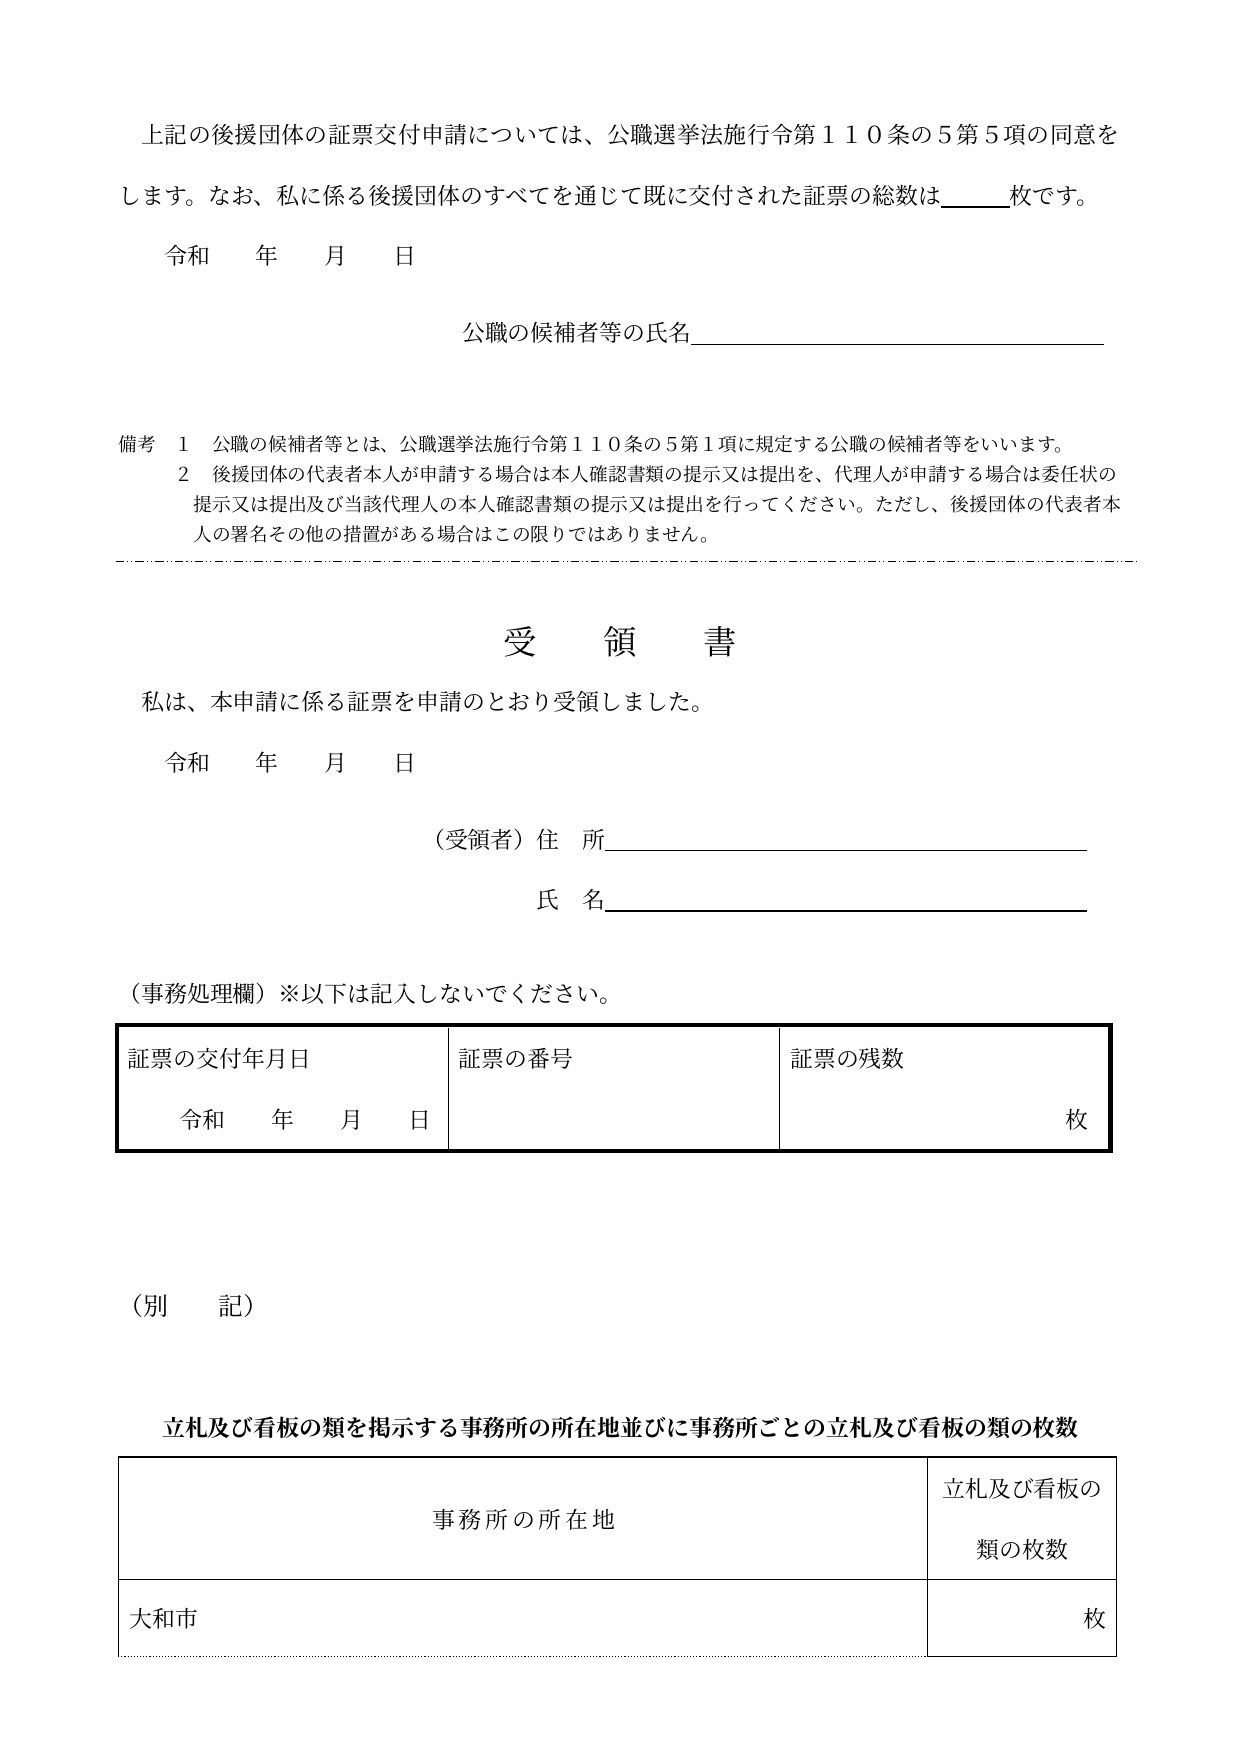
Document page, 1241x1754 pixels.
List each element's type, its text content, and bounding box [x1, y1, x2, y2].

text 私は、本申請に係る証票を申請のとおり受領しました。 [118, 670, 1122, 731]
text 令和 年 月 日 [118, 731, 1122, 791]
text 備考 １ 公職の候補者等とは、公職選挙法施行令第１１０条の５第１項に規定する公職の候補者等をいいます。 [118, 428, 1122, 458]
table_header 事務所の所在地 [119, 1458, 927, 1579]
text 氏 名 [422, 868, 1122, 929]
text ２ 後援団体の代表者本人が申請する場合は本人確認書類の提示又は提出を、代理人が申請する場合は委任状の提示又は提出及び当該代理人の本人確認書類の提示又は提出を行ってください。ただし、後援団体の代表者本人の署名その他の措置がある場合はこの限りではありません。 [118, 458, 1122, 549]
text 立札及び看板の類を掲示する事務所の所在地並びに事務所ごとの立札及び看板の類の枚数 [118, 1396, 1122, 1456]
text 受 領 書 [118, 609, 1122, 670]
table_header 証票の残数 枚 [780, 1027, 1108, 1149]
text （受領者）住 所 [422, 808, 1122, 868]
text （事務処理欄）※以下は記入しないでください。 [118, 962, 1122, 1023]
table_header 証票の番号 [449, 1027, 779, 1149]
text （別 記） [118, 1274, 1122, 1335]
text 公職の候補者等の氏名 [118, 302, 1122, 362]
table_cell 枚 [928, 1580, 1116, 1656]
text 上記の後援団体の証票交付申請については、公職選挙法施行令第１１０条の５第５項の同意をします。なお、私に係る後援団体のすべてを通じて既に交付された証票の総数は 枚です。 [118, 103, 1122, 224]
table_header 証票の交付年月日 令和 年 月 日 [119, 1027, 448, 1149]
table_cell 大和市 [119, 1580, 927, 1656]
table_header 立札及び看板の 類の枚数 [928, 1458, 1116, 1579]
text 令和 年 月 日 [118, 224, 1122, 285]
